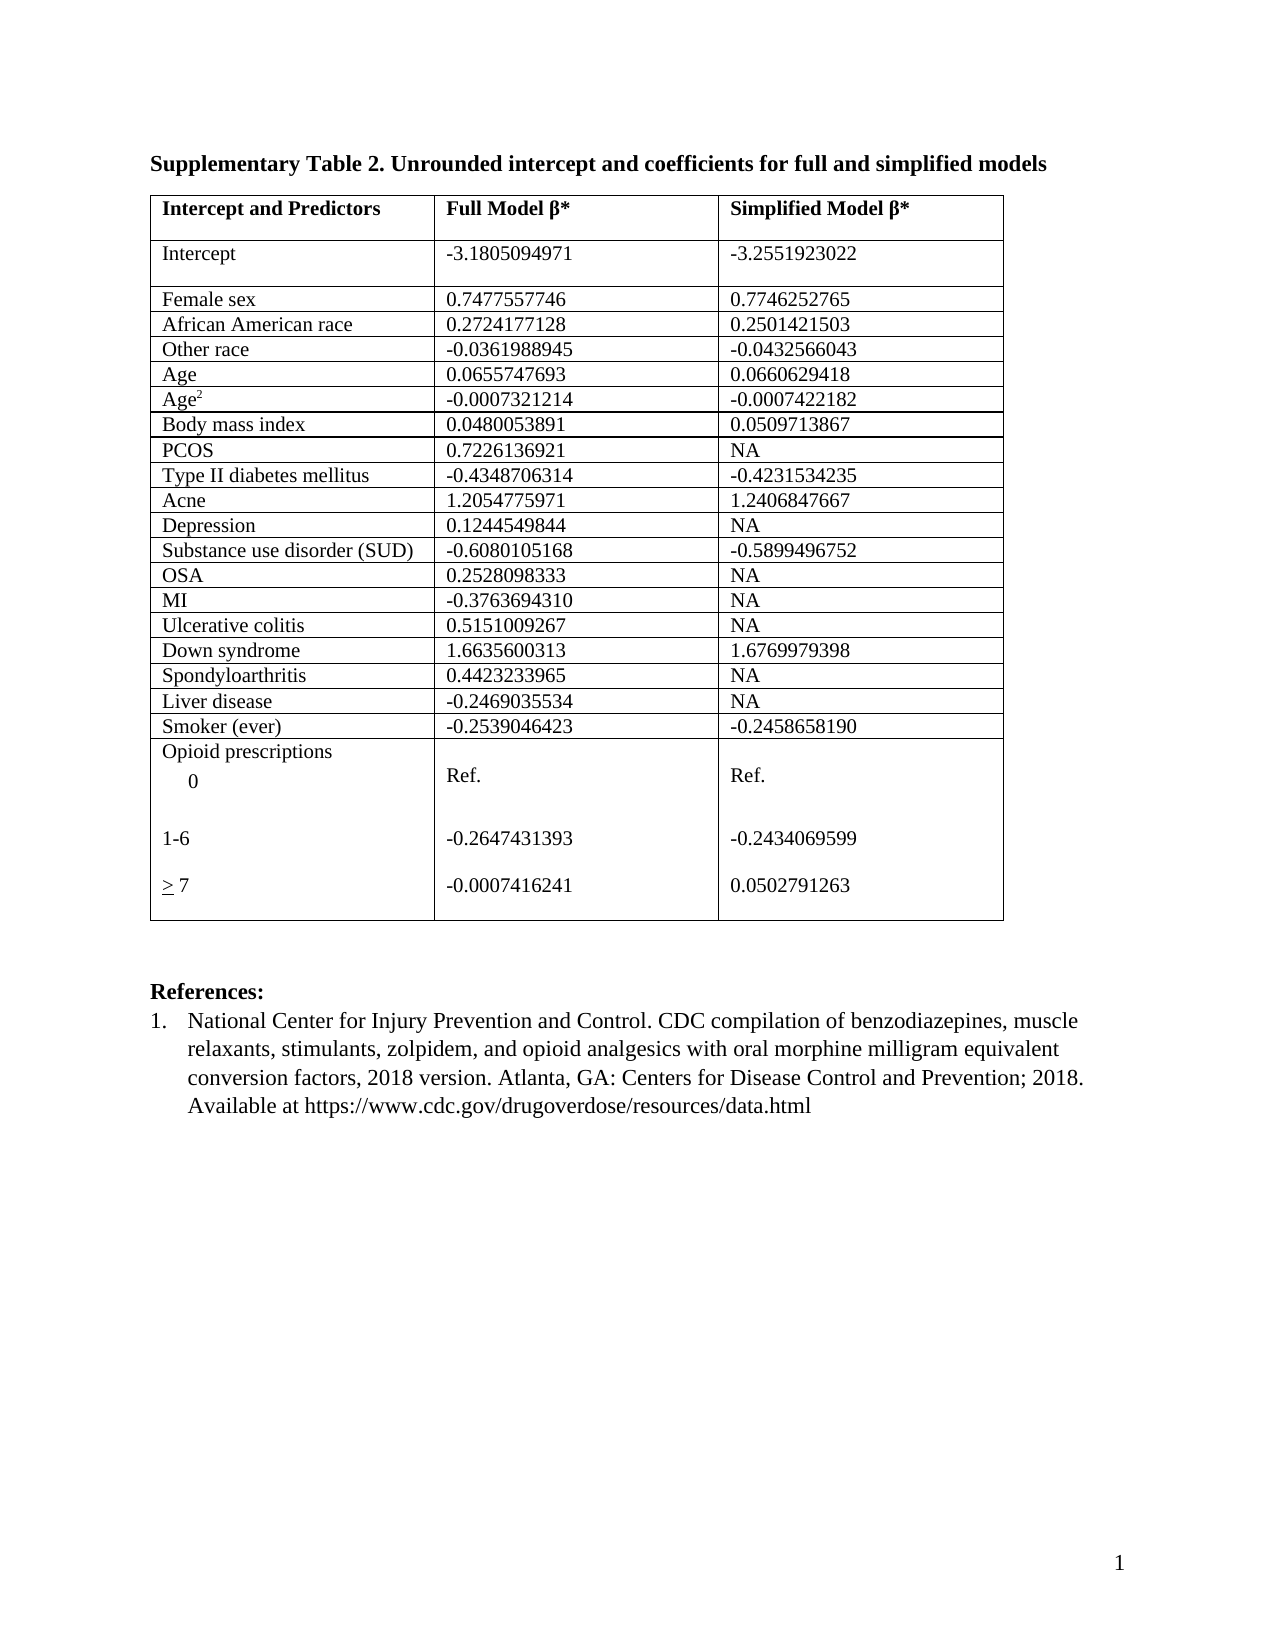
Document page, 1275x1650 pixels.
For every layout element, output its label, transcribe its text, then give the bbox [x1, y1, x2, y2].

table_cell -0.0007416241 [435, 873, 718, 920]
table_cell Down syndrome [151, 638, 434, 662]
table_cell 0.0509713867 [719, 413, 1003, 436]
table_header Simplified Model β* [719, 196, 1003, 240]
table_cell Substance use disorder (SUD) [151, 538, 434, 562]
list National Center for Injury Prevention and Control. CDC compilation of benzodiazepines, muscle relaxants, stimulants, zolpidem, and opioid analgesics with oral morphine milligram equivalent conversion factors, 2018 version. Atlanta, GA: Centers for Disease Control and Prevention; 2018. Available at https://www.cdc.gov/drugoverdose/resources/data.html [150, 1007, 1125, 1118]
table_cell 1.6769979398 [719, 638, 1003, 662]
table_cell Depression [151, 513, 434, 537]
table_cell 1.6635600313 [435, 638, 718, 662]
table_cell -0.2434069599 [719, 826, 1003, 873]
table_cell NA [719, 563, 1003, 587]
table_cell Female sex [151, 287, 434, 311]
table_cell Opioid prescriptions 0 [151, 739, 434, 826]
table_cell -0.4348706314 [435, 463, 718, 487]
table_cell -0.3763694310 [435, 588, 718, 612]
table_cell OSA [151, 563, 434, 587]
table_cell Ulcerative colitis [151, 613, 434, 637]
table_cell -3.1805094971 [435, 241, 718, 286]
table_cell -0.6080105168 [435, 538, 718, 562]
table_cell NA [719, 513, 1003, 537]
table_cell Type II diabetes mellitus [151, 463, 434, 487]
table_cell -0.2458658190 [719, 714, 1003, 738]
table_cell Age [151, 362, 434, 386]
table_cell 1.2406847667 [719, 488, 1003, 512]
table_cell 0.0655747693 [435, 362, 718, 386]
table_cell PCOS [151, 438, 434, 462]
table_cell -0.0007321214 [435, 387, 718, 411]
text References: [150, 978, 1125, 1004]
table_cell Ref. [435, 739, 718, 826]
table_cell > 7 [151, 873, 434, 920]
table_cell 0.7746252765 [719, 287, 1003, 311]
table_header Full Model β* [435, 196, 718, 240]
table_cell NA [719, 664, 1003, 687]
table_cell 0.4423233965 [435, 664, 718, 687]
table_cell Intercept [151, 241, 434, 286]
table_cell Body mass index [151, 413, 434, 436]
table_cell MI [151, 588, 434, 612]
table_cell 0.1244549844 [435, 513, 718, 537]
table_cell 0.2501421503 [719, 312, 1003, 336]
table_cell 0.7477557746 [435, 287, 718, 311]
table_cell 0.0480053891 [435, 413, 718, 436]
table_cell -0.0007422182 [719, 387, 1003, 411]
table_cell -0.2647431393 [435, 826, 718, 873]
table_cell Other race [151, 337, 434, 361]
table_cell Age2 [151, 387, 434, 411]
table_cell Ref. [719, 739, 1003, 826]
table_cell -3.2551923022 [719, 241, 1003, 286]
table_cell African American race [151, 312, 434, 336]
table_cell -0.0361988945 [435, 337, 718, 361]
table_cell NA [719, 438, 1003, 462]
table_cell NA [719, 588, 1003, 612]
table_cell Smoker (ever) [151, 714, 434, 738]
table_cell Acne [151, 488, 434, 512]
text Supplementary Table 2. Unrounded intercept and coefficients for full and simplified models [150, 150, 1125, 176]
table_cell -0.2469035534 [435, 689, 718, 713]
table_cell Liver disease [151, 689, 434, 713]
table_cell Spondyloarthritis [151, 664, 434, 687]
table_cell 0.2724177128 [435, 312, 718, 336]
table_cell 0.0660629418 [719, 362, 1003, 386]
table_cell NA [719, 613, 1003, 637]
table_header Intercept and Predictors [151, 196, 434, 240]
table_cell 0.5151009267 [435, 613, 718, 637]
table_cell -0.0432566043 [719, 337, 1003, 361]
table_cell 0.2528098333 [435, 563, 718, 587]
table_cell NA [719, 689, 1003, 713]
table_cell 1.2054775971 [435, 488, 718, 512]
table_cell 1-6 [151, 826, 434, 873]
table_cell -0.4231534235 [719, 463, 1003, 487]
table_cell 0.7226136921 [435, 438, 718, 462]
table_cell 0.0502791263 [719, 873, 1003, 920]
table_cell -0.5899496752 [719, 538, 1003, 562]
table_cell -0.2539046423 [435, 714, 718, 738]
